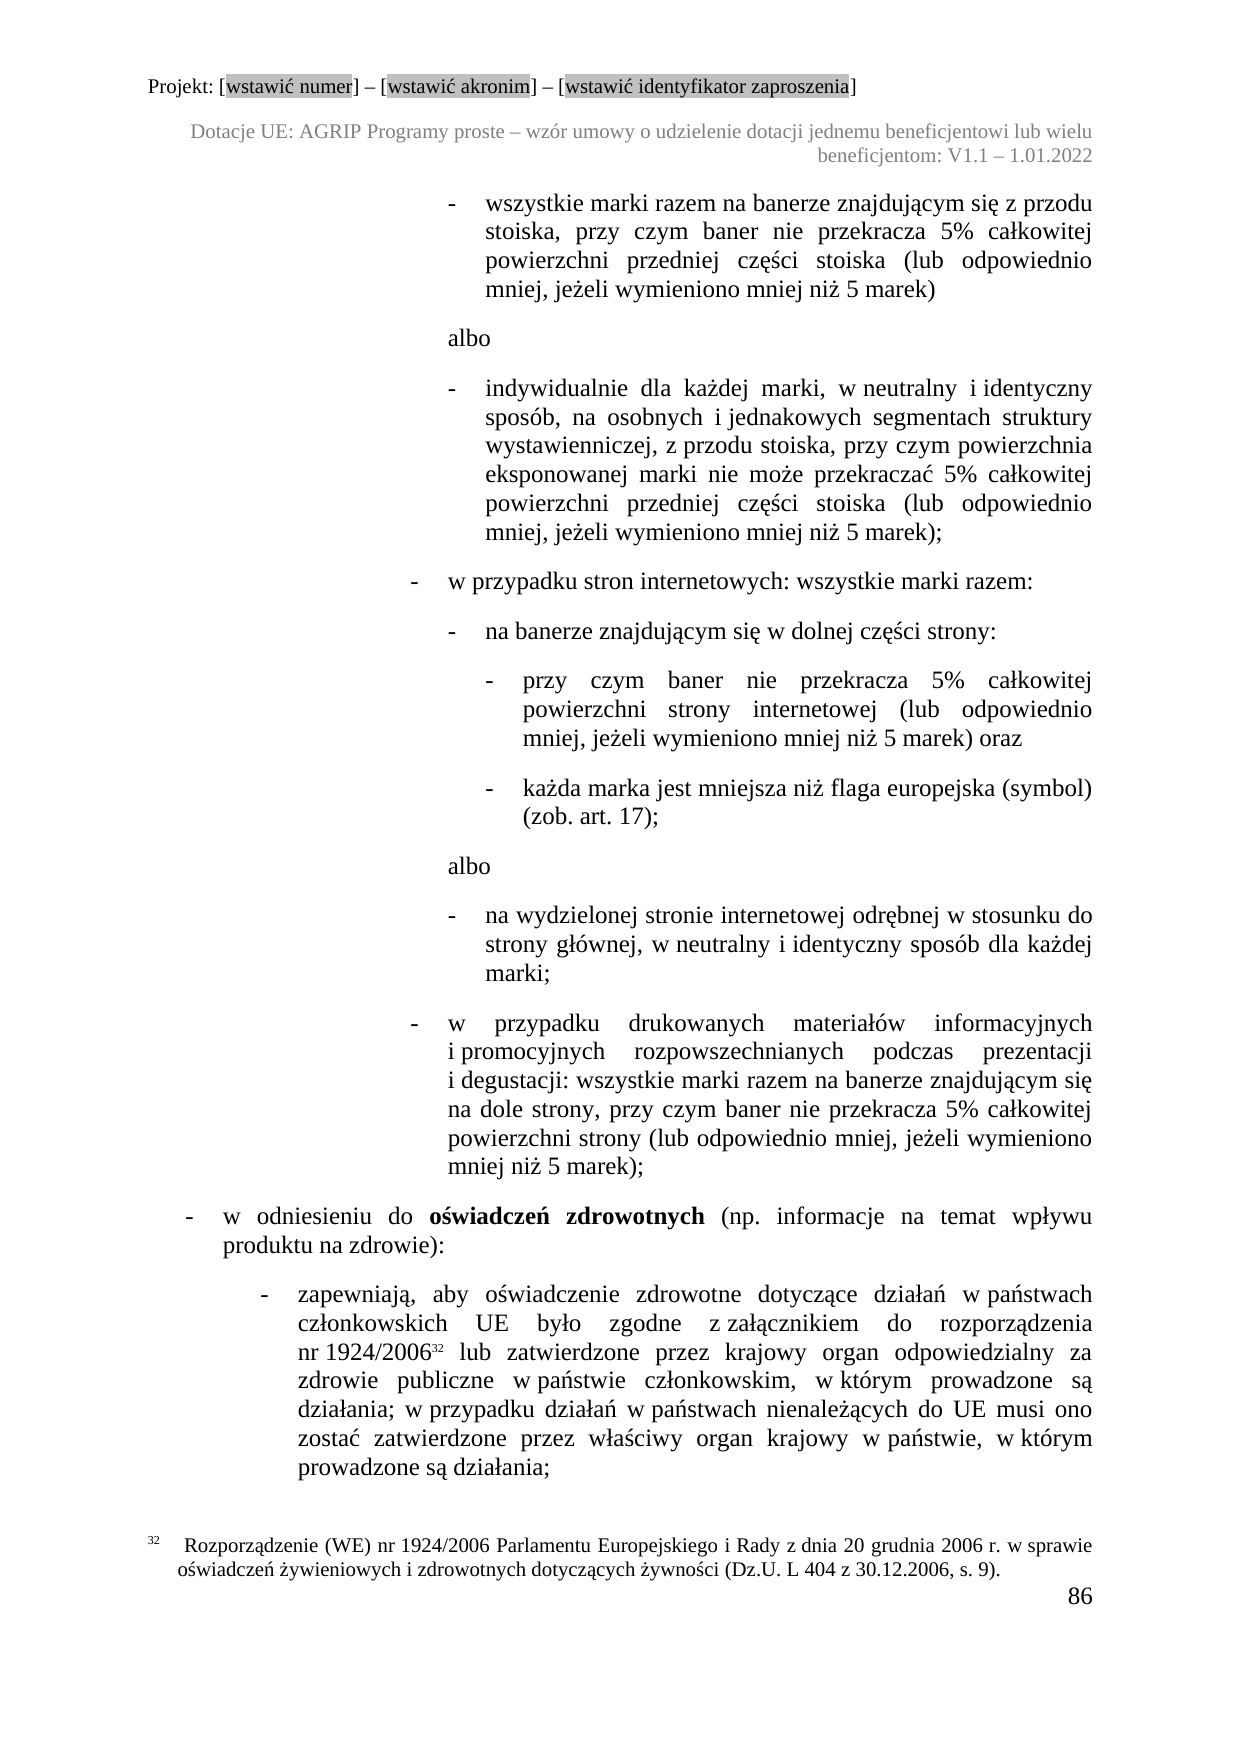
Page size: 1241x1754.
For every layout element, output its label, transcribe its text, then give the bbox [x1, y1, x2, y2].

list w przypadku drukowanych materiałów informacyjnych i promocyjnych rozpowszechnianych podczas prezentacji i degustacji: wszystkie marki razem na banerze znajdującym się na dole strony, przy czym baner nie przekracza 5% całkowitej powierzchni strony (lub odpowiednio mniej, jeżeli wymieniono mniej niż 5 marek); [410, 1008, 1093, 1180]
list zapewniają, aby oświadczenie zdrowotne dotyczące działań w państwach członkowskich UE było zgodne z załącznikiem do rozporządzenia nr 1924/2006 lub zatwierdzone przez krajowy organ odpowiedzialny za zdrowie publiczne w państwie członkowskim, w którym prowadzone są działania; w przypadku działań w państwach nienależących do UE musi ono zostać zatwierdzone przez właściwy organ krajowy w państwie, w którym prowadzone są działania; [260, 1279, 1093, 1481]
list na banerze znajdującym się w dolnej części strony: [448, 616, 1093, 645]
text albo [448, 323, 1093, 352]
list indywidualnie dla każdej marki, w neutralny i identyczny sposób, na osobnych i jednakowych segmentach struktury wystawienniczej, z przodu stoiska, przy czym powierzchnia eksponowanej marki nie może przekraczać 5% całkowitej powierzchni przedniej części stoiska (lub odpowiednio mniej, jeżeli wymieniono mniej niż 5 marek); [448, 373, 1093, 546]
list w przypadku stron internetowych: wszystkie marki razem: [410, 566, 1093, 595]
list wszystkie marki razem na banerze znajdującym się z przodu stoiska, przy czym baner nie przekracza 5% całkowitej powierzchni przedniej części stoiska (lub odpowiednio mniej, jeżeli wymieniono mniej niż 5 marek) [448, 188, 1093, 303]
list przy czym baner nie przekracza 5% całkowitej powierzchni strony internetowej (lub odpowiednio mniej, jeżeli wymieniono mniej niż 5 marek) oraz [485, 666, 1093, 752]
list w odniesieniu do oświadczeń zdrowotnych (np. informacje na temat wpływu produktu na zdrowie): [185, 1201, 1093, 1258]
list na wydzielonej stronie internetowej odrębnej w stosunku do strony głównej, w neutralny i identyczny sposób dla każdej marki; [448, 901, 1093, 987]
text albo [448, 851, 1093, 880]
list każda marka jest mniejsza niż flaga europejska (symbol) (zob. art. 17); [485, 773, 1093, 830]
